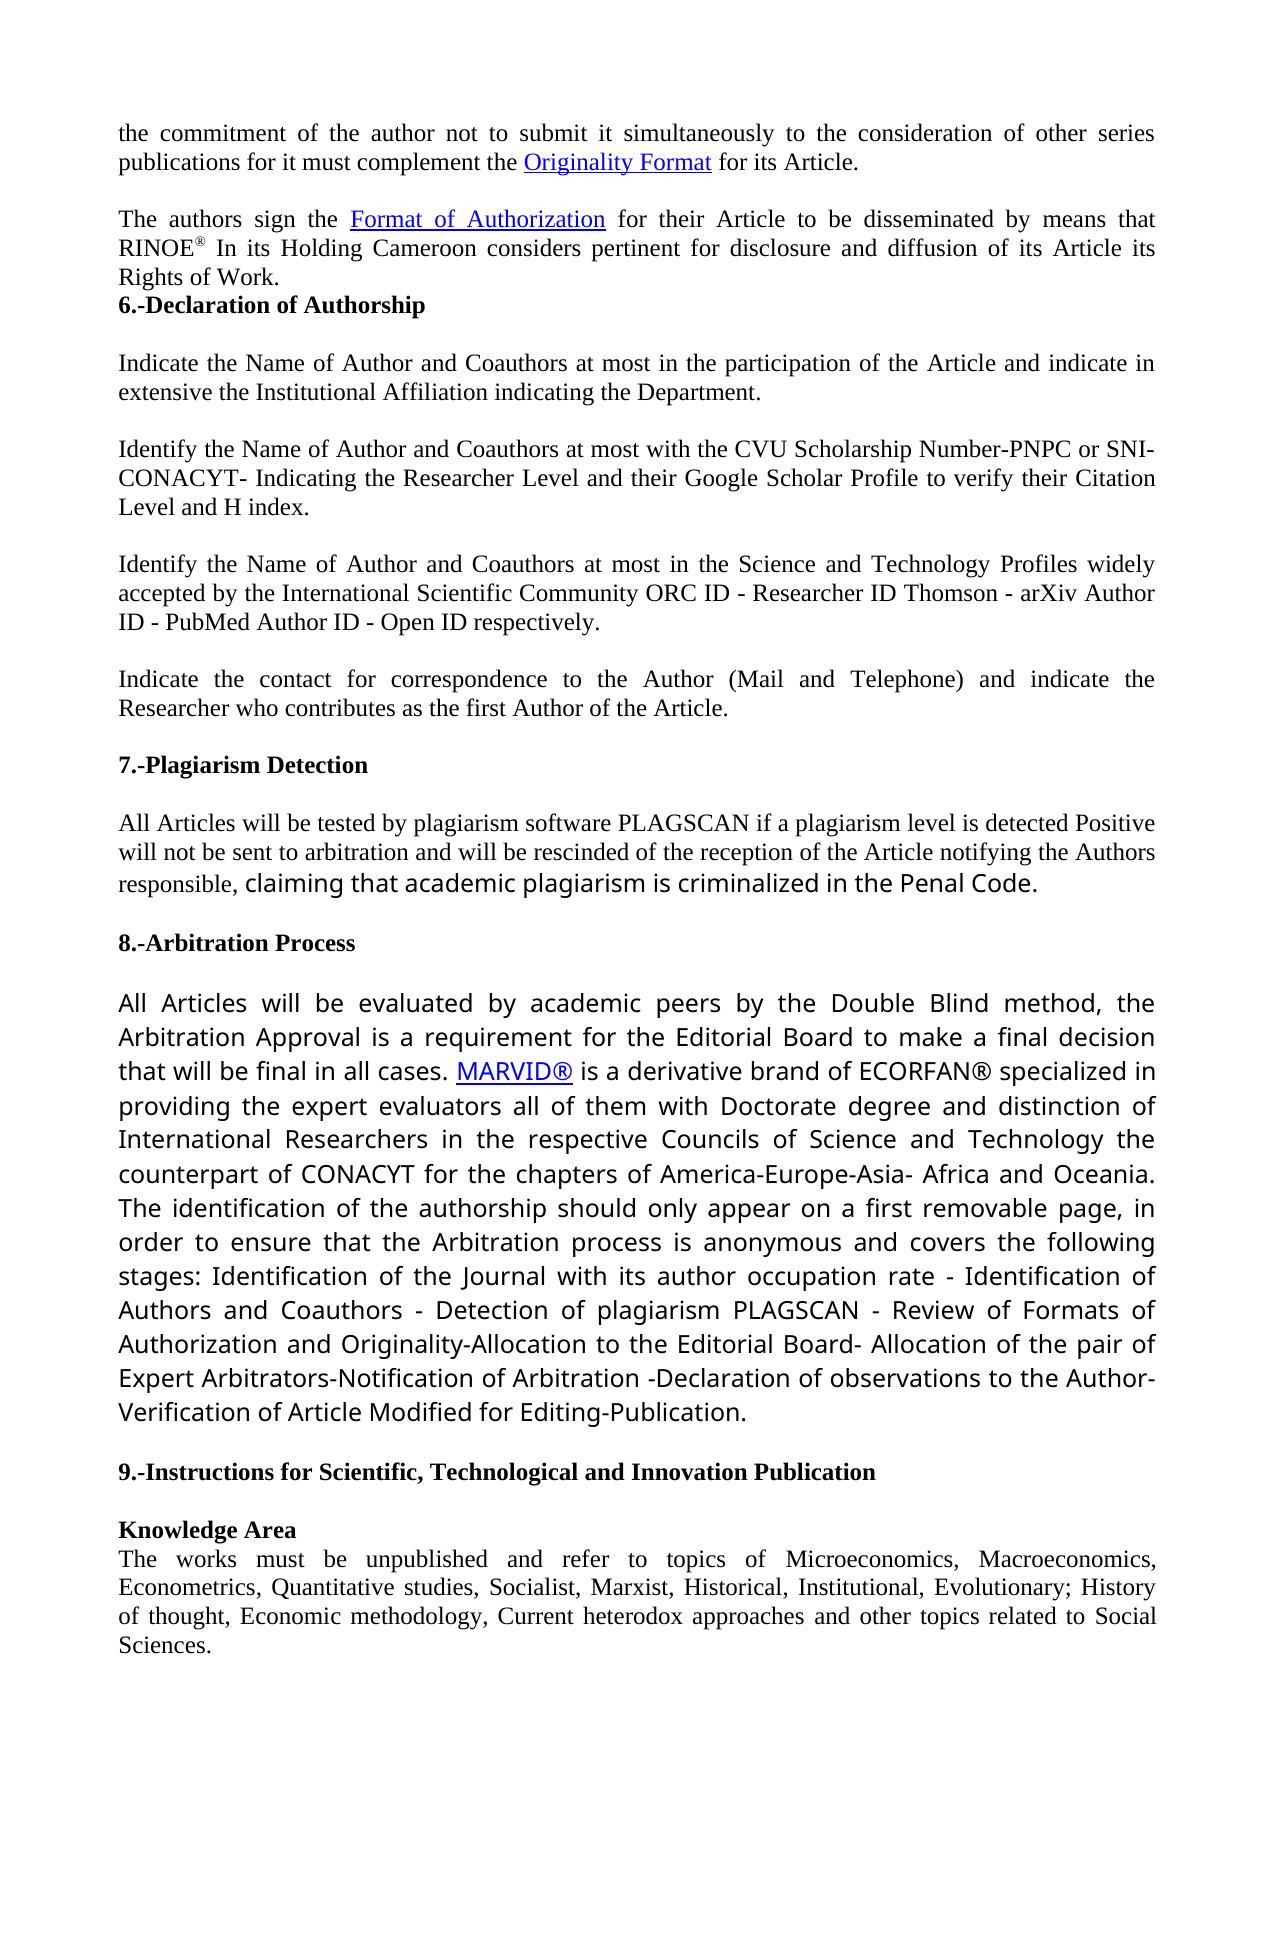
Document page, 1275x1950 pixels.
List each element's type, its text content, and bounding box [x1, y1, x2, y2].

text Identify the Name of Author and Coauthors at most in the Science and Technology Profiles widely accepted by the International Scientific Community ORC ID - Researcher ID Thomson - arXiv Author ID - PubMed Author ID - Open ID respectively. [118, 549, 1157, 636]
text Indicate the Name of Author and Coauthors at most in the participation of the Article and indicate in extensive the Institutional Affiliation indicating the Department. [118, 319, 1157, 406]
text 7.-Plagiarism Detection [118, 751, 1157, 779]
text Indicate the contact for correspondence to the Author (Mail and Telephone) and indicate the Researcher who contributes as the first Author of the Article. [118, 636, 1157, 722]
text 8.-Arbitration Process [118, 928, 1157, 957]
text All Articles will be tested by plagiarism software PLAGSCAN if a plagiarism level is detected Positive will not be sent to arbitration and will be rescinded of the reception of the Article notifying the Authors responsible, claiming that academic plagiarism is criminalized in the Penal Code. [118, 779, 1157, 900]
text All Articles will be evaluated by academic peers by the Double Blind method, the Arbitration Approval is a requirement for the Editorial Board to make a final decision that will be final in all cases. MARVID® is a derivative brand of ECORFAN® specialized in providing the expert evaluators all of them with Doctorate degree and distinction of International Researchers in the respective Councils of Science and Technology the counterpart of CONACYT for the chapters of America-Europe-Asia- Africa and Oceania. The identification of the authorship should only appear on a first removable page, in order to ensure that the Arbitration process is anonymous and covers the following stages: Identification of the Journal with its author occupation rate - Identification of Authors and Coauthors - Detection of plagiarism PLAGSCAN - Review of Formats of Authorization and Originality-Allocation to the Editorial Board- Allocation of the pair of Expert Arbitrators-Notification of Arbitration -Declaration of observations to the Author-Verification of Article Modified for Editing-Publication. [118, 957, 1157, 1429]
text 9.-Instructions for Scientific, Technological and Innovation Publication [118, 1457, 1157, 1486]
text The works must be unpublished and refer to topics of Microeconomics, Macroeconomics, Econometrics, Quantitative studies, Socialist, Marxist, Historical, Institutional, Evolutionary; History of thought, Economic methodology, Current heterodox approaches and other topics related to Social Sciences. [118, 1544, 1157, 1659]
text The authors sign the Format of Authorization for their Article to be disseminated by means that RINOE® In its Holding Cameroon considers pertinent for disclosure and diffusion of its Article its Rights of Work. [118, 176, 1157, 291]
text Knowledge Area [118, 1515, 1157, 1544]
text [118, 118, 1157, 176]
text 6.-Declaration of Authorship [118, 291, 1157, 319]
text Identify the Name of Author and Coauthors at most with the CVU Scholarship Number-PNPC or SNI-CONACYT- Indicating the Researcher Level and their Google Scholar Profile to verify their Citation Level and H index. [118, 434, 1157, 521]
